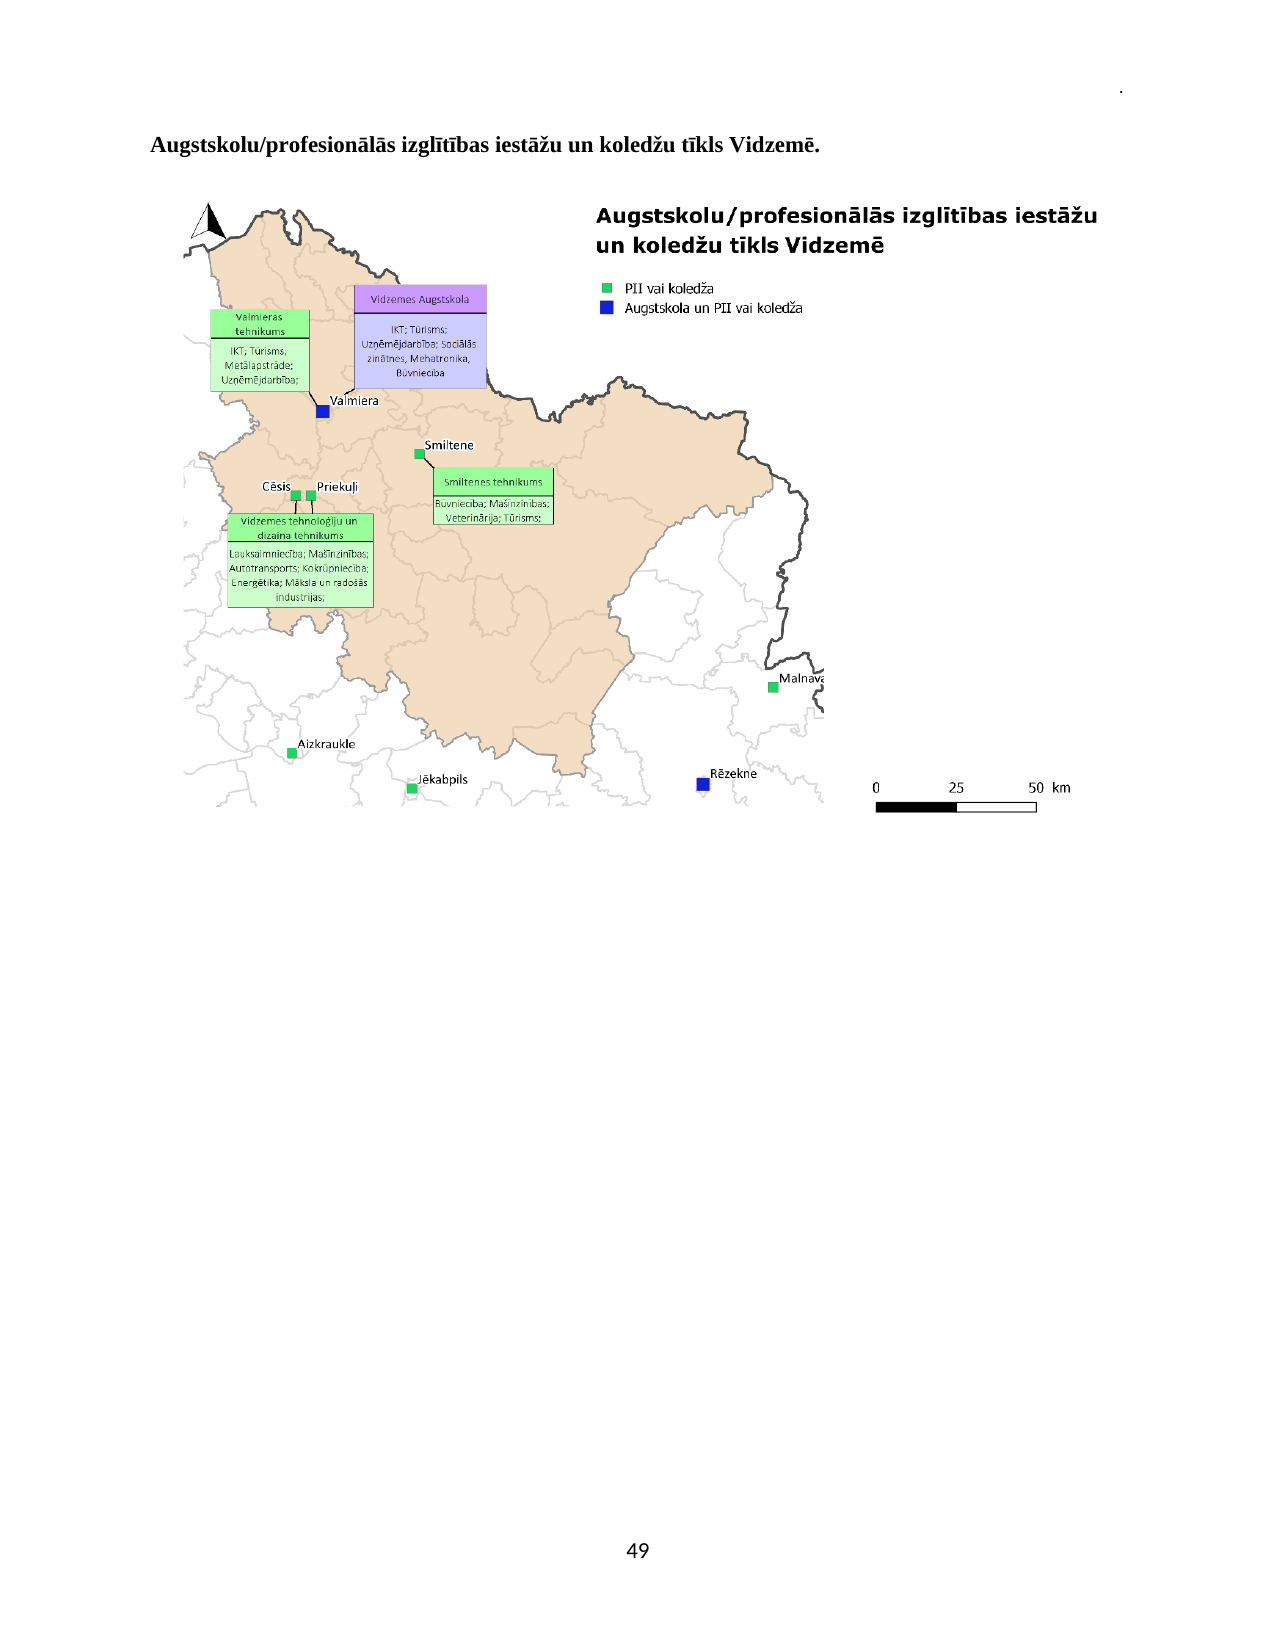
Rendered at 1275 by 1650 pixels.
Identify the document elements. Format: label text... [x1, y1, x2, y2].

text Augstskolu/profesionālās izglītības iestāžu un koledžu tīkls Vidzemē. [150, 131, 1125, 157]
picture [150, 176, 1121, 864]
